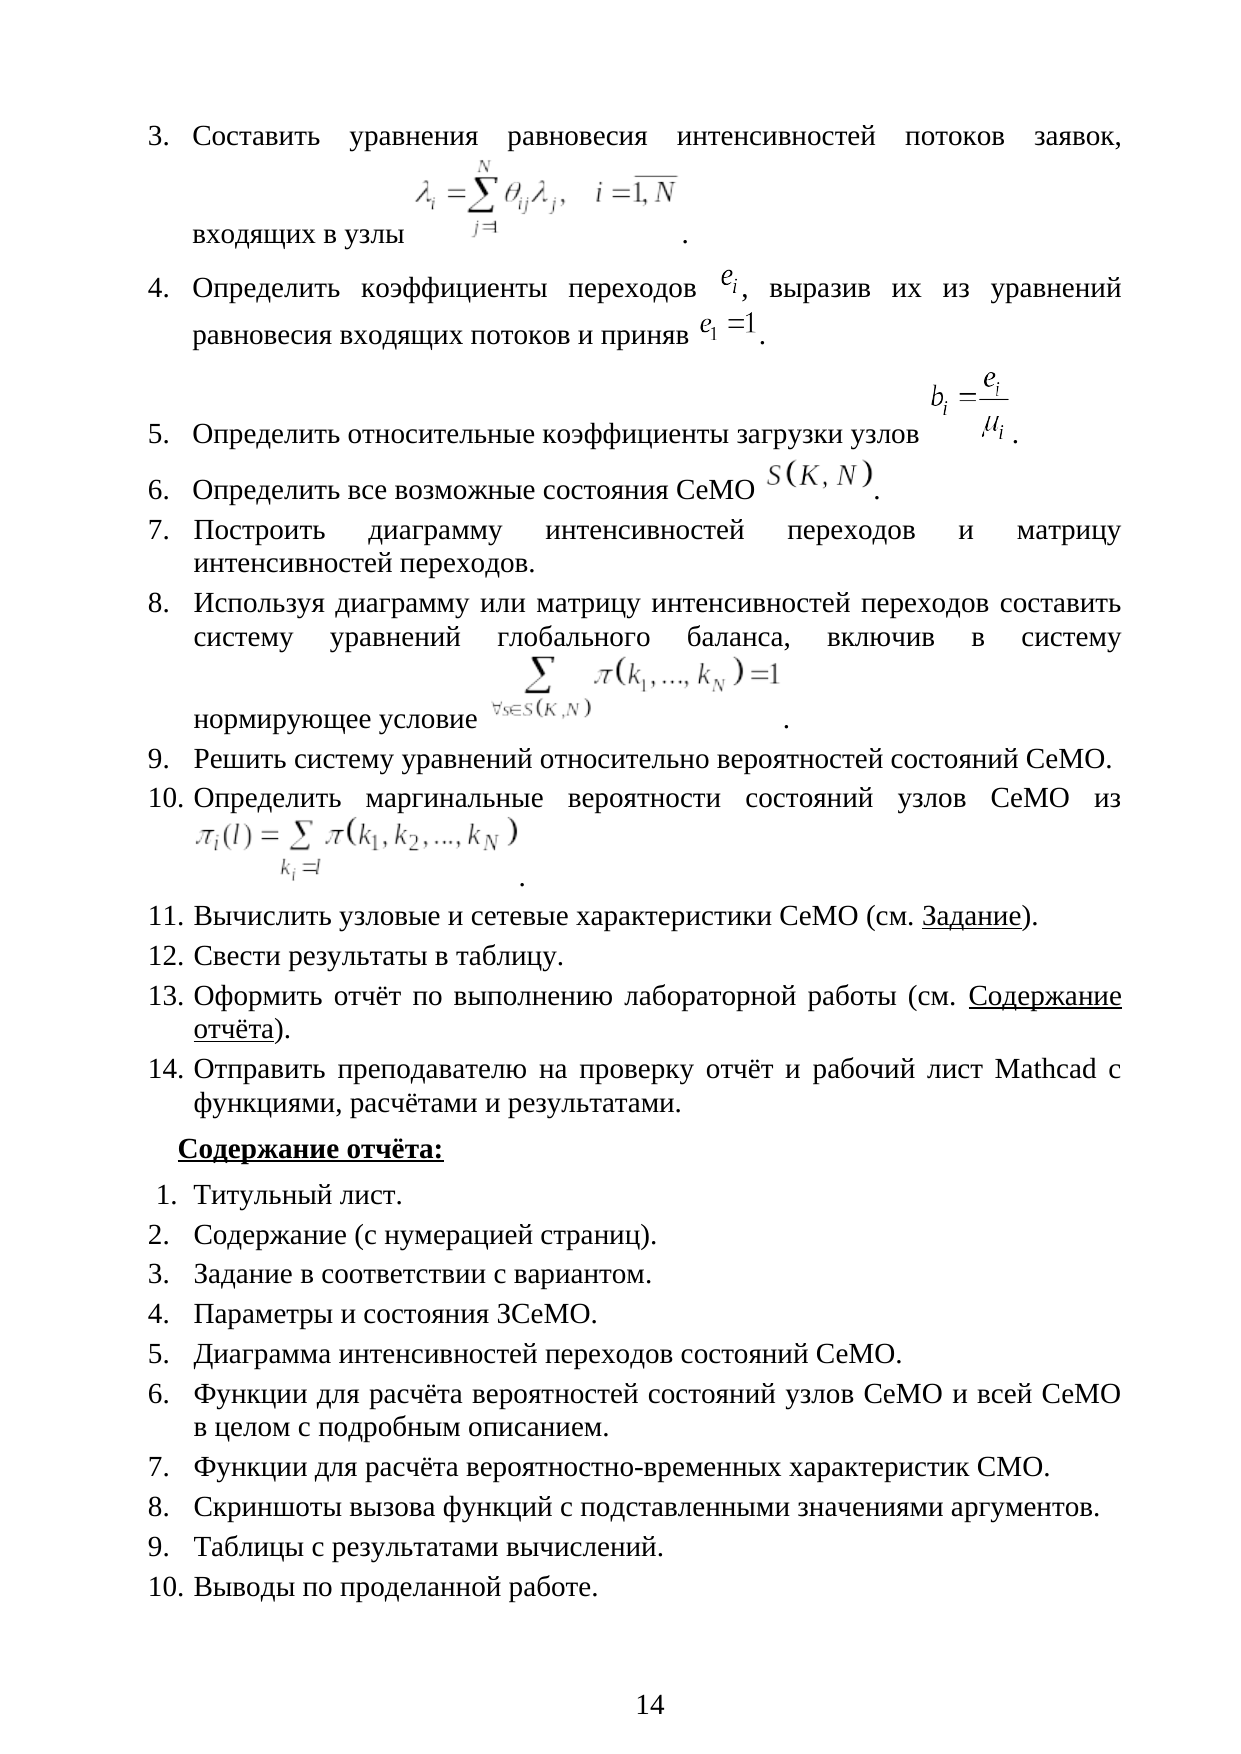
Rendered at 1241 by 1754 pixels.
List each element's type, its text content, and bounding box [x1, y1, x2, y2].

list Задание в соответствии с вариантом. [148, 1257, 1122, 1290]
list Отправить преподавателю на проверку отчёт и рабочий лист Mathcad с функциями, расчётами и результатами. [148, 1051, 1122, 1118]
list Содержание (с нумерацией страниц). [148, 1217, 1122, 1250]
list Определить коэффициенты переходов , выразив их из уравнений равновесия входящих потоков и приняв . [148, 256, 1122, 351]
text Содержание отчёта: [118, 1131, 1122, 1164]
list Параметры и состояния ЗСеМО. [148, 1296, 1122, 1330]
list Определить все возможные состояния СеМО . [148, 456, 1122, 506]
list Решить систему уравнений относительно вероятностей состояний СеМО. [148, 741, 1122, 774]
list Скриншоты вызова функций с подставленными значениями аргументов. [148, 1489, 1122, 1523]
list Выводы по проделанной работе. [148, 1569, 1122, 1602]
list Вычислить узловые и сетевые характеристики СеМО (см. Задание). [148, 898, 1122, 932]
list Свести результаты в таблицу. [148, 938, 1122, 972]
list Составить уравнения равновесия интенсивностей потоков заявок, входящих в узлы . [148, 118, 1122, 249]
list Определить относительные коэффициенты загрузки узлов . [148, 357, 1122, 450]
list Оформить отчёт по выполнению лабораторной работы (см. Содержание отчёта). [148, 978, 1122, 1045]
list Функции для расчёта вероятностей состояний узлов СеМО и всей СеМО в целом с подробным описанием. [148, 1376, 1122, 1443]
list Диаграмма интенсивностей переходов состояний СеМО. [148, 1336, 1122, 1370]
list Титульный лист. [156, 1177, 1122, 1211]
list Таблицы с результатами вычислений. [148, 1529, 1122, 1562]
list Построить диаграмму интенсивностей переходов и матрицу интенсивностей переходов. [148, 512, 1122, 579]
list Функции для расчёта вероятностно-временных характеристик СМО. [148, 1449, 1122, 1483]
list Используя диаграмму или матрицу интенсивностей переходов составить систему уравнений глобального баланса, включив в систему нормирующее условие . [148, 585, 1122, 734]
list Определить маргинальные вероятности состояний узлов СеМО из . [148, 781, 1122, 892]
